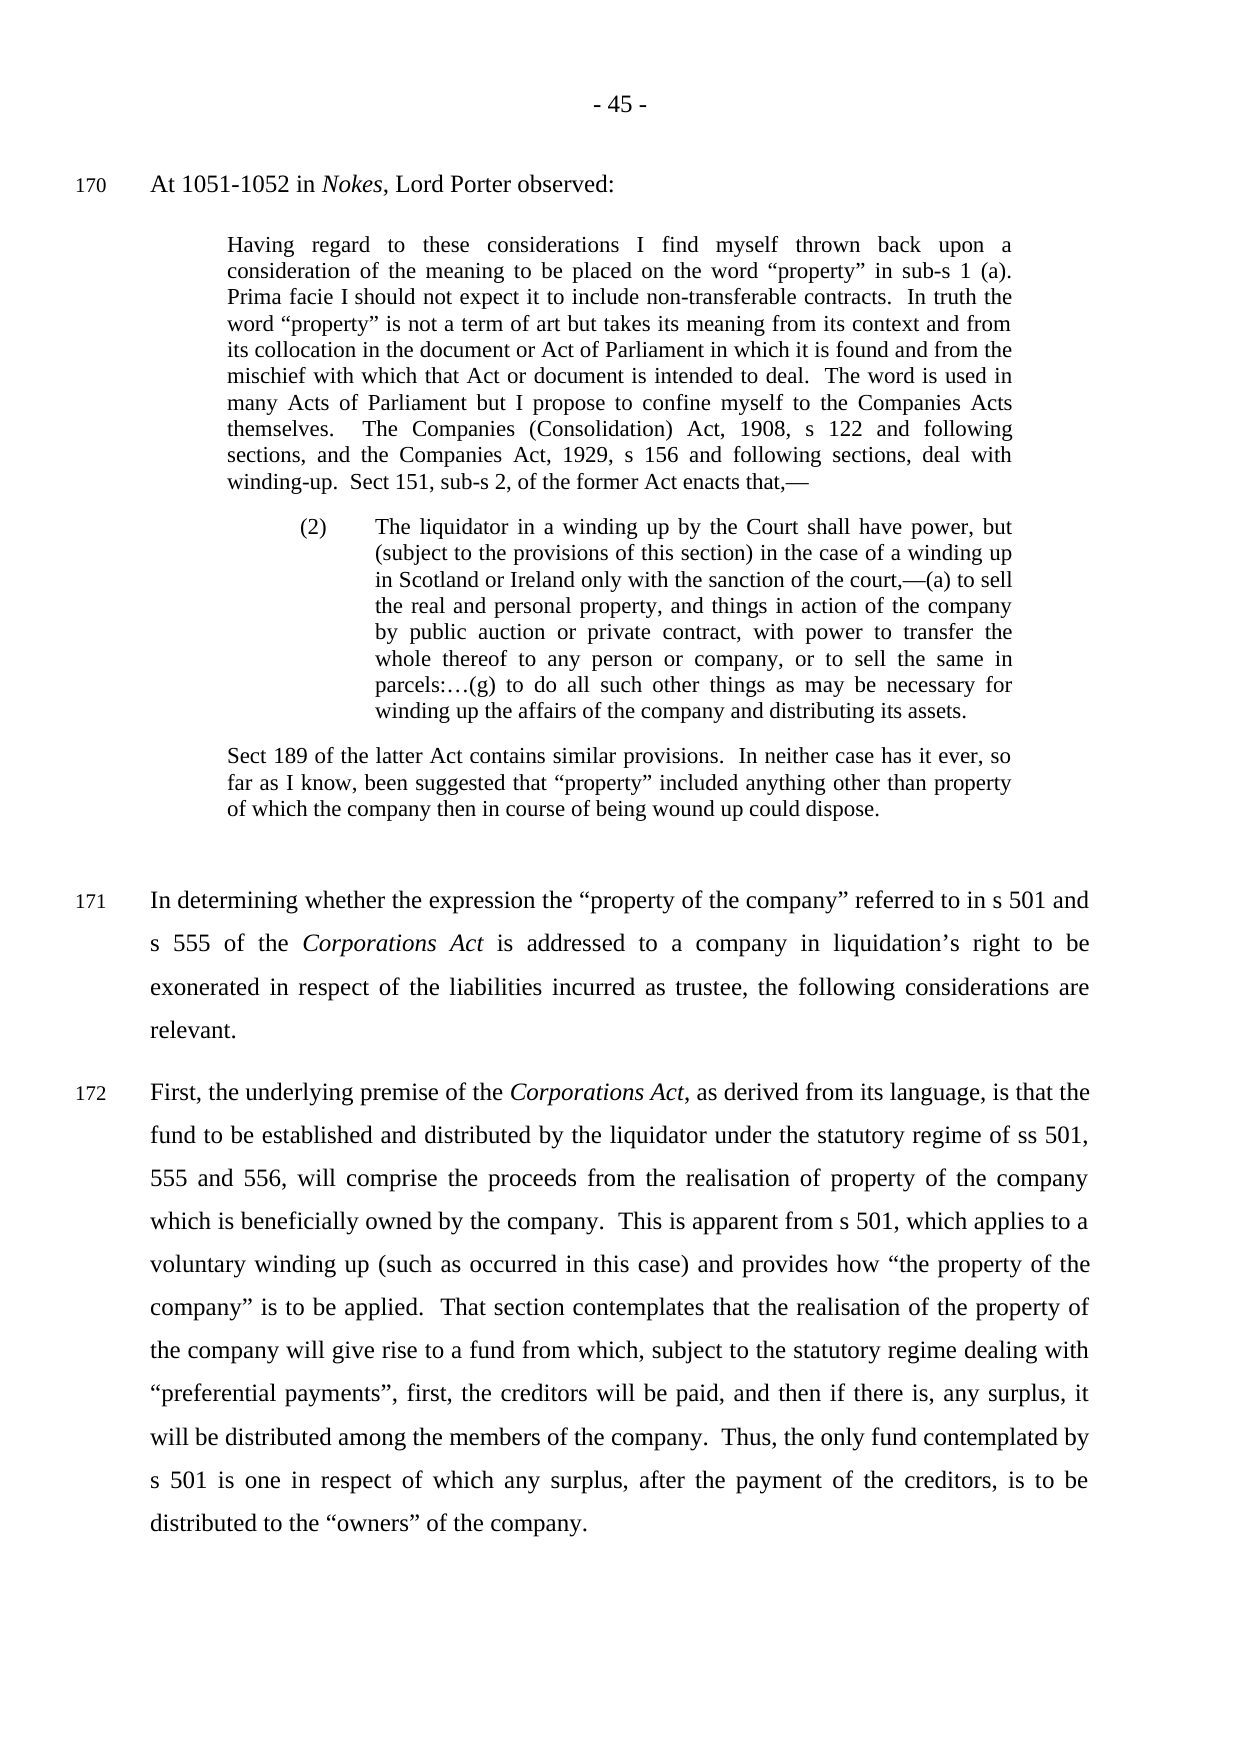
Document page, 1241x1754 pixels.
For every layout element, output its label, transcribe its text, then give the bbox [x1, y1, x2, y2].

text Having regard to these considerations I find myself thrown back upon a consideration of the meaning to be placed on the word “property” in sub-s 1 (a). Prima facie I should not expect it to include non-transferable contracts. In truth the word “property” is not a term of art but takes its meaning from its context and from its collocation in the document or Act of Parliament in which it is found and from the mischief with which that Act or document is intended to deal. The word is used in many Acts of Parliament but I propose to confine myself to the Companies Acts themselves. The Companies (Consolidation) Act, 1908, s 122 and following sections, and the Companies Act, 1929, s 156 and following sections, deal with winding-up. Sect 151, sub-s 2, of the former Act enacts that,— [227, 231, 1013, 494]
text Sect 189 of the latter Act contains similar provisions. In neither case has it ever, so far as I know, been suggested that “property” included anything other than property of which the company then in course of being wound up could dispose. [227, 742, 1013, 822]
text At 1051-1052 in Nokes, Lord Porter observed: [75, 169, 1090, 197]
text In determining whether the expression the “property of the company” referred to in s 501 and s 555 of the Corporations Act is addressed to a company in liquidation’s right to be exonerated in respect of the liabilities incurred as trustee, the following considerations are relevant. [75, 885, 1090, 1043]
text First, the underlying premise of the Corporations Act, as derived from its language, is that the fund to be established and distributed by the liquidator under the statutory regime of ss 501, 555 and 556, will comprise the proceeds from the realisation of property of the company which is beneficially owned by the company. This is apparent from s 501, which applies to a voluntary winding up (such as occurred in this case) and provides how “the property of the company” is to be applied. That section contemplates that the realisation of the property of the company will give rise to a fund from which, subject to the statutory regime dealing with “preferential payments”, first, the creditors will be paid, and then if there is, any surplus, it will be distributed among the members of the company. Thus, the only fund contemplated by s 501 is one in respect of which any surplus, after the payment of the creditors, is to be distributed to the “owners” of the company. [75, 1077, 1090, 1537]
text (2) The liquidator in a winding up by the Court shall have power, but (subject to the provisions of this section) in the case of a winding up in Scotland or Ireland only with the sanction of the court,—(a) to sell the real and personal property, and things in action of the company by public auction or private contract, with power to transfer the whole thereof to any person or company, or to sell the same in parcels:…(g) to do all such other things as may be necessary for winding up the affairs of the company and distributing its assets. [300, 513, 1013, 724]
